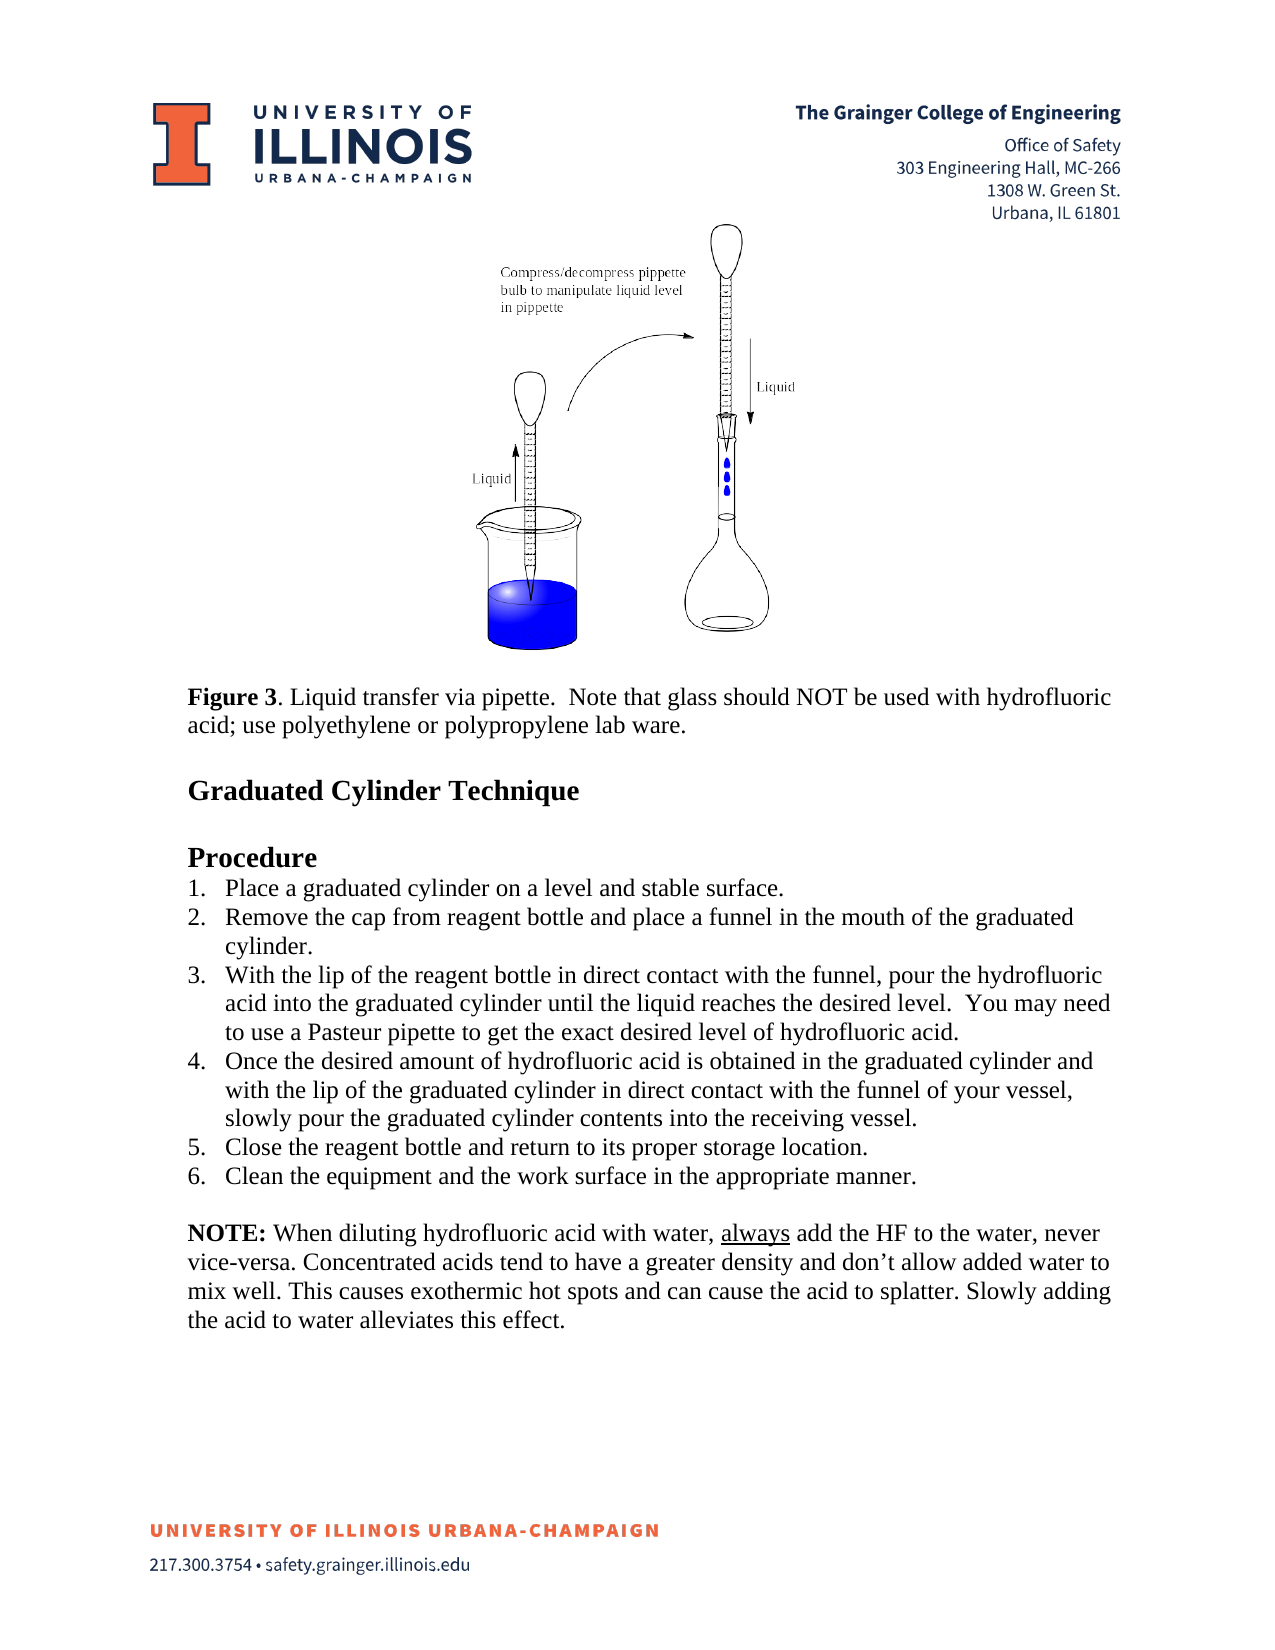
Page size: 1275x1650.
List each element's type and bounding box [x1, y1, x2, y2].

picture [150, 103, 1124, 222]
picture [150, 1492, 855, 1575]
